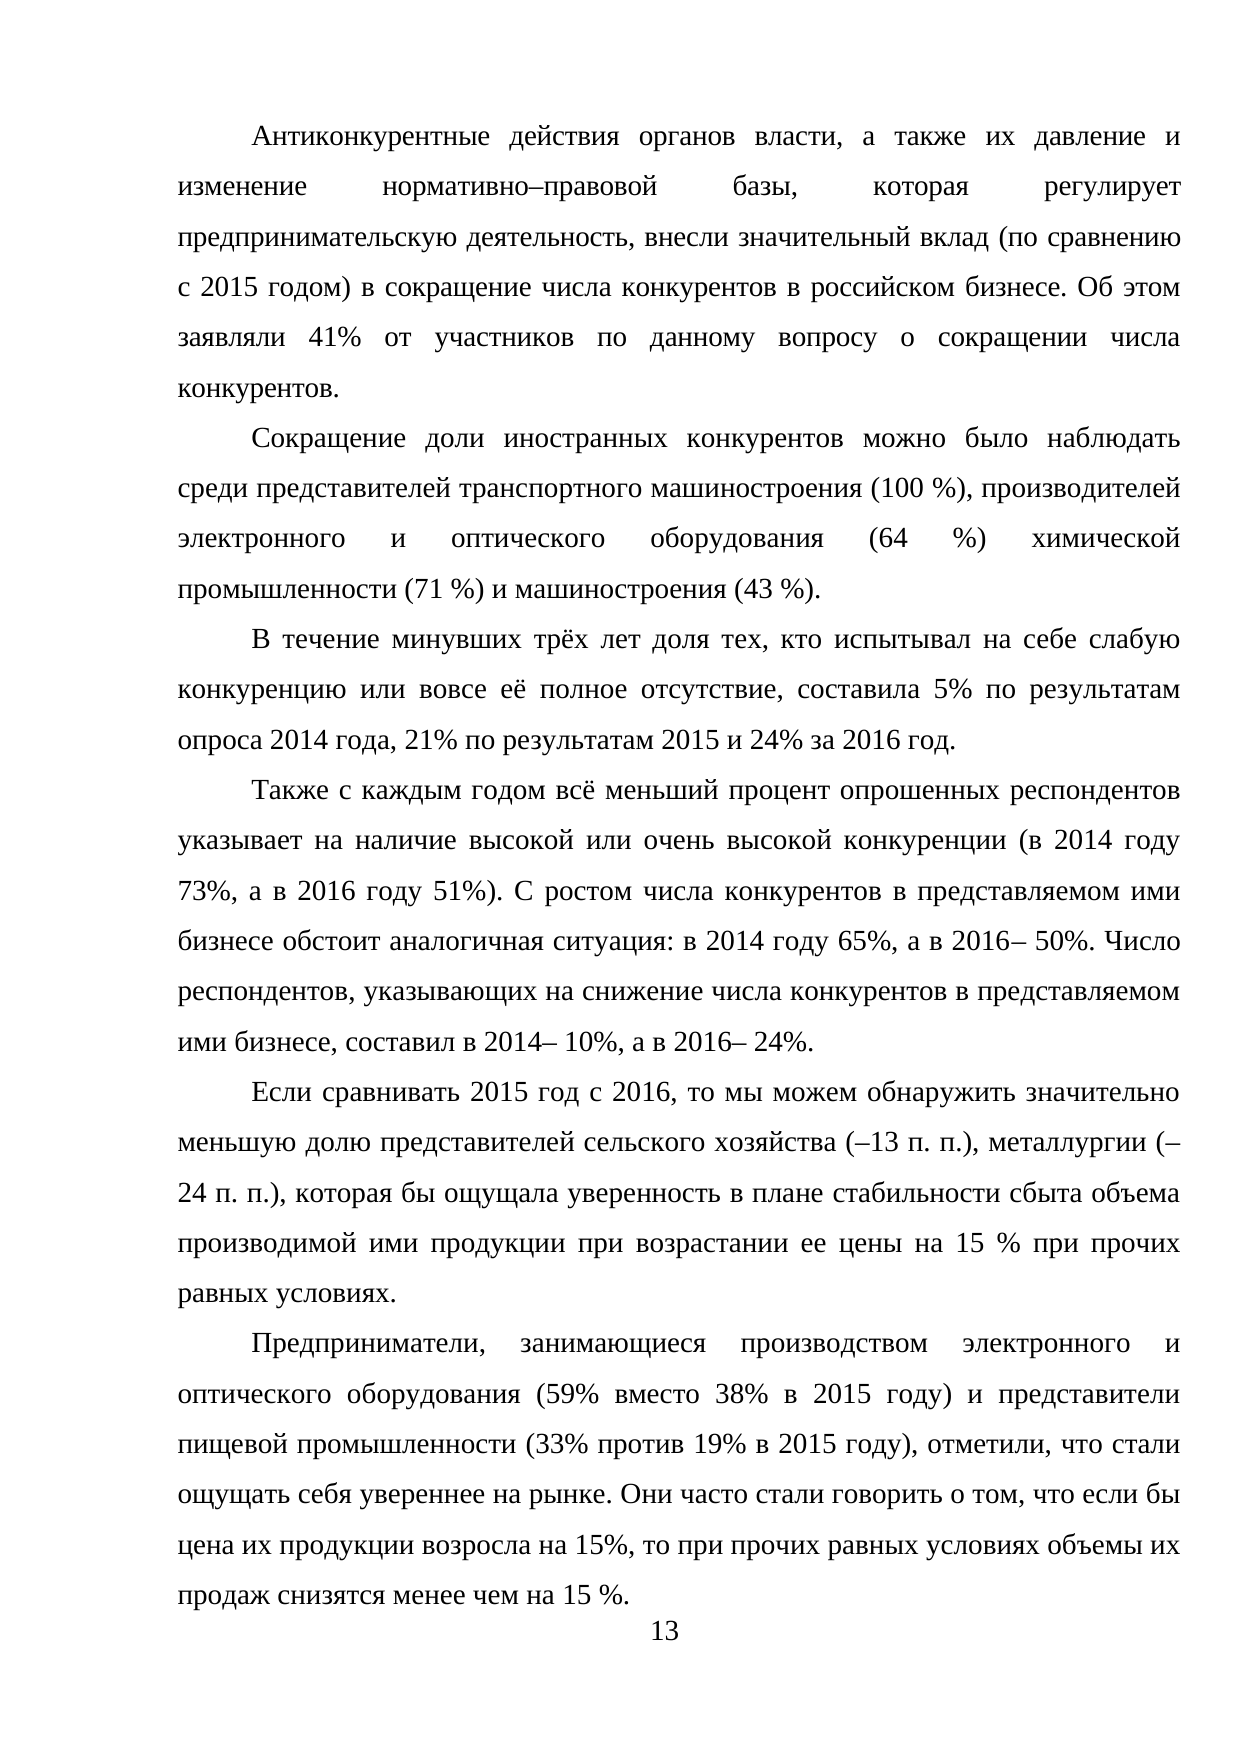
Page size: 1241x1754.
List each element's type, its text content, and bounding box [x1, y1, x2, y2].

text Если сравнивать 2015 год с 2016, то мы можем обнаружить значительно меньшую долю представителей сельского хозяйства (–13 п. п.), металлургии (–24 п. п.), которая бы ощущала уверенность в плане стабильности сбыта объема производимой ими продукции при возрастании ее цены на 15 % при прочих равных условиях. [177, 1074, 1181, 1309]
text Также с каждым годом всё меньший процент опрошенных респондентов указывает на наличие высокой или очень высокой конкуренции (в 2014 году 73%, а в 2016 году 51%). С ростом числа конкурентов в представляемом ими бизнесе обстоит аналогичная ситуация: в 2014 году 65%, а в 2016– 50%. Число респондентов, указывающих на снижение числа конкурентов в представляемом ими бизнесе, составил в 2014– 10%, а в 2016– 24%. [177, 772, 1181, 1057]
text В течение минувших трёх лет доля тех, кто испытывал на себе слабую конкуренцию или вовсе её полное отсутствие, составила 5% по результатам опроса 2014 года, 21% по результатам 2015 и 24% за 2016 год. [177, 621, 1181, 755]
text Сокращение доли иностранных конкурентов можно было наблюдать среди представителей транспортного машиностроения (100 %), производителей электронного и оптического оборудования (64 %) химической промышленности (71 %) и машиностроения (43 %). [177, 420, 1181, 604]
text Антиконкурентные действия органов власти, а также их давление и изменение нормативно–правовой базы, которая регулирует предпринимательскую деятельность, внесли значительный вклад (по сравнению с 2015 годом) в сокращение числа конкурентов в российском бизнесе. Об этом заявляли 41% от участников по данному вопросу о сокращении числа конкурентов. [177, 118, 1181, 403]
text Предприниматели, занимающиеся производством электронного и оптического оборудования (59% вместо 38% в 2015 году) и представители пищевой промышленности (33% против 19% в 2015 году), отметили, что стали ощущать себя увереннее на рынке. Они часто стали говорить о том, что если бы цена их продукции возросла на 15%, то при прочих равных условиях объемы их продаж снизятся менее чем на 15 %. [177, 1326, 1181, 1611]
